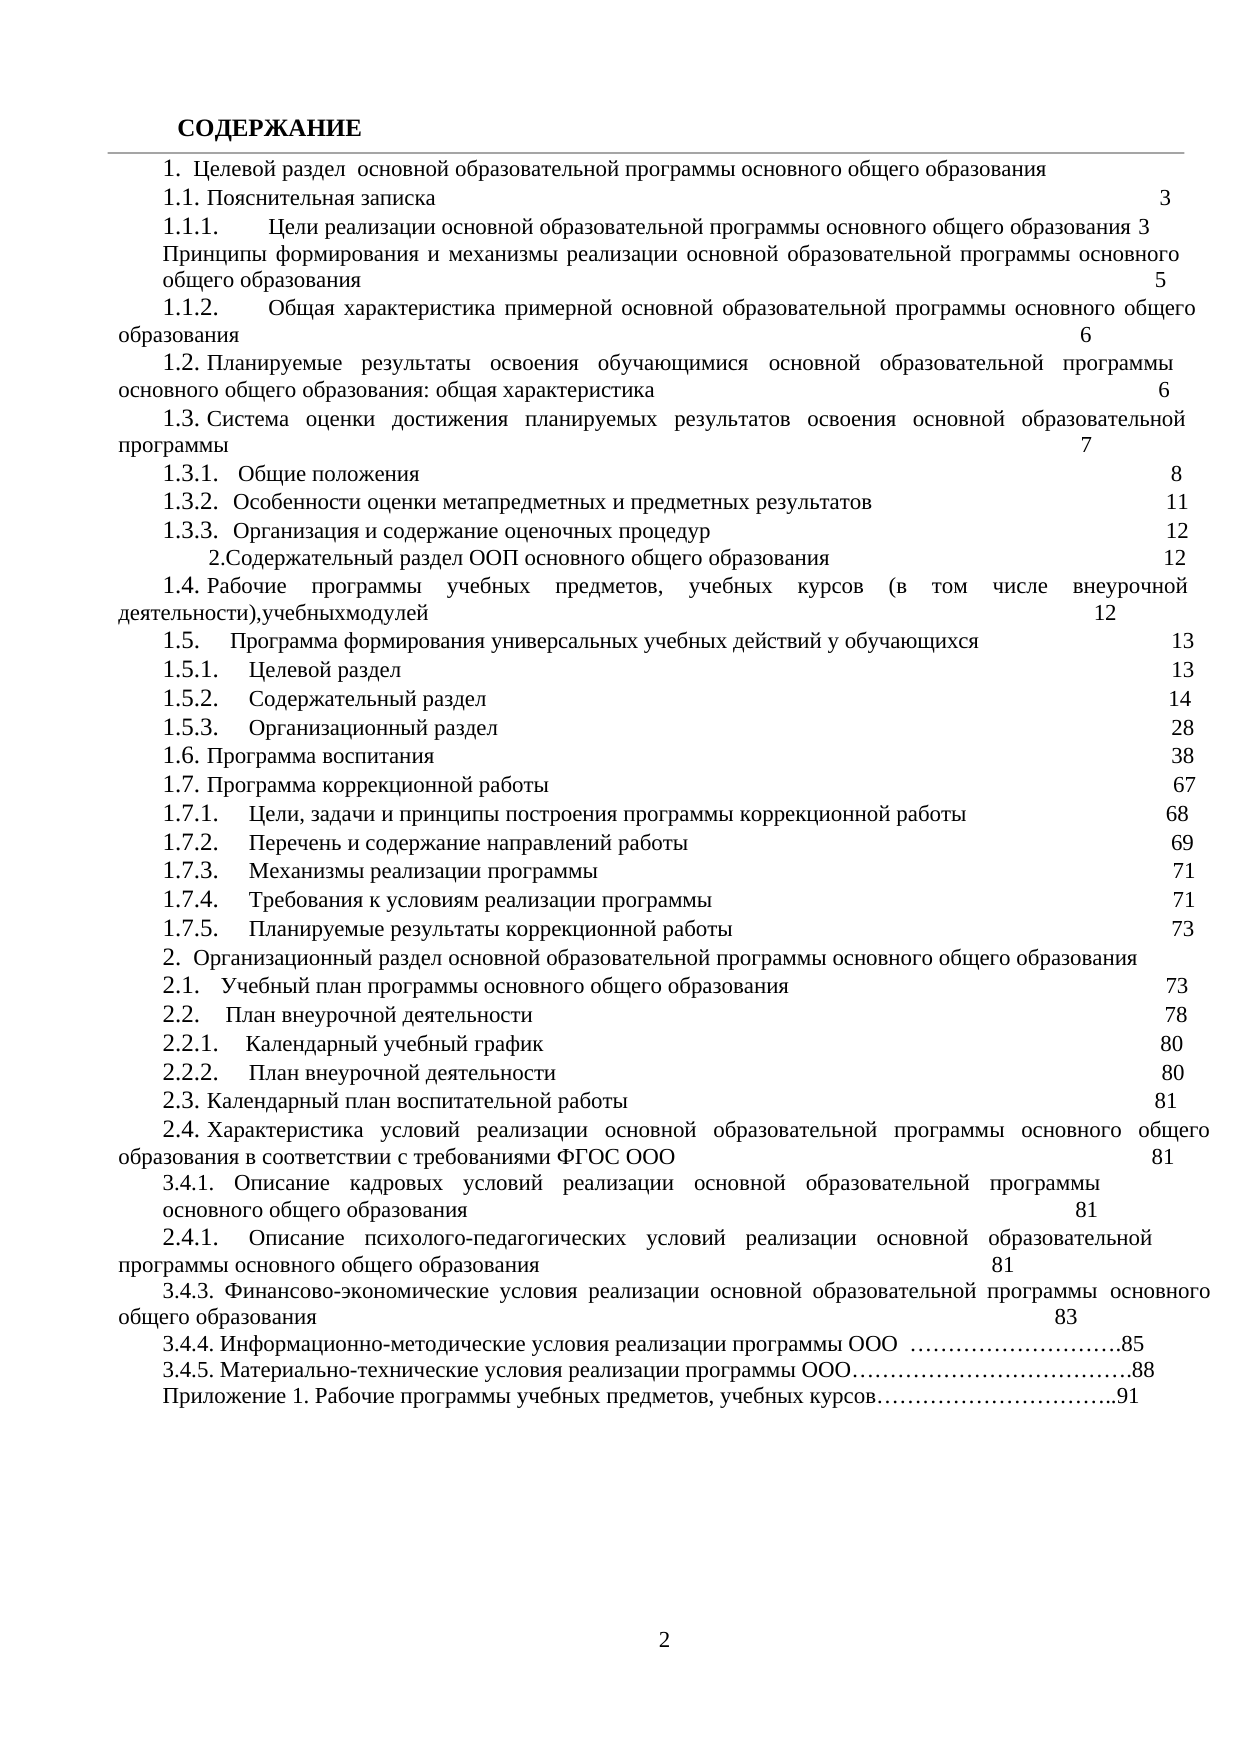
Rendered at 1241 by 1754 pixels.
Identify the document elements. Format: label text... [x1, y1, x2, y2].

list Перечень и содержание направлений работы 69 [118, 827, 1210, 855]
text 3.4.4. Информационно-методические условия реализации программы ООО ……………………….85 [118, 1330, 1210, 1356]
list Планируемые результаты освоения обучающимися основной образовательной программы основного общего образования: общая характеристика 6 [118, 347, 1174, 403]
list Требования к условиям реализации программы 71 [118, 884, 1210, 913]
list План внеурочной деятельности 80 [118, 1057, 1210, 1085]
list Система оценки достижения планируемых результатов освоения основной образовательной программы 7 [118, 403, 1187, 458]
list Особенности оценки метапредметных и предметных результатов 11 [118, 486, 1210, 515]
list Цели, задачи и принципы построения программы коррекционной работы 68 [118, 798, 1210, 827]
list Механизмы реализации программы 71 [118, 855, 1210, 884]
list Общая характеристика примерной основной образовательной программы основного общего образования 6 [118, 292, 1196, 347]
text СОДЕРЖАНИЕ [133, 113, 1210, 142]
list Программа воспитания 38 [118, 740, 1210, 769]
list Учебный план программы основного общего образования 73 [118, 970, 1210, 999]
list Цели реализации основной образовательной программы основного общего образования 3 [118, 211, 1210, 240]
list Календарный план воспитательной работы 81 [118, 1085, 1210, 1114]
list Целевой раздел 13 [118, 654, 1210, 683]
text 3.4.3. Финансово-экономические условия реализации основной образовательной программы основного общего образования 83 [118, 1277, 1210, 1330]
text Приложение 1. Рабочие программы учебных предметов, учебных курсов…………………………..91 [118, 1382, 1210, 1409]
list Программа коррекционной работы 67 [118, 769, 1210, 798]
list План внеурочной деятельности 78 [118, 999, 1210, 1028]
list Пояснительная записка 3 [118, 182, 1210, 211]
list Планируемые результаты коррекционной работы 73 [118, 913, 1210, 942]
list Описание психолого-педагогических условий реализации основной образовательной программы основного общего образования 81 [118, 1222, 1153, 1277]
list Рабочие программы учебных предметов, учебных курсов (в том числе внеурочной деятельности),учебныхмодулей 12 [118, 570, 1188, 625]
list Организационный раздел основной образовательной программы основного общего образования [118, 942, 1210, 970]
list Организация и содержание оценочных процедур 12 [118, 515, 1210, 544]
list Календарный учебный график 80 [118, 1028, 1210, 1057]
list Характеристика условий реализации основной образовательной программы основного общего образования в соответствии с требованиями ФГОС ООО 81 [118, 1114, 1210, 1169]
text 3.4.5. Материально-технические условия реализации программы ООО……………………………….88 [118, 1356, 1210, 1382]
list 2.Содержательный раздел ООП основного общего образования 12 [208, 544, 1210, 570]
list Целевой раздел основной образовательной программы основного общего образования [118, 142, 1210, 182]
list Принципы формирования и механизмы реализации основной образовательной программы основного общего образования 5 [162, 240, 1180, 292]
list Содержательный раздел 14 [118, 683, 1210, 712]
list 3.4.1. Описание кадровых условий реализации основной образовательной программы основного общего образования 81 [162, 1169, 1101, 1222]
list Организационный раздел 28 [118, 712, 1210, 740]
list Программа формирования универсальных учебных действий у обучающихся 13 [118, 625, 1210, 654]
list Общие положения 8 [118, 458, 1210, 486]
